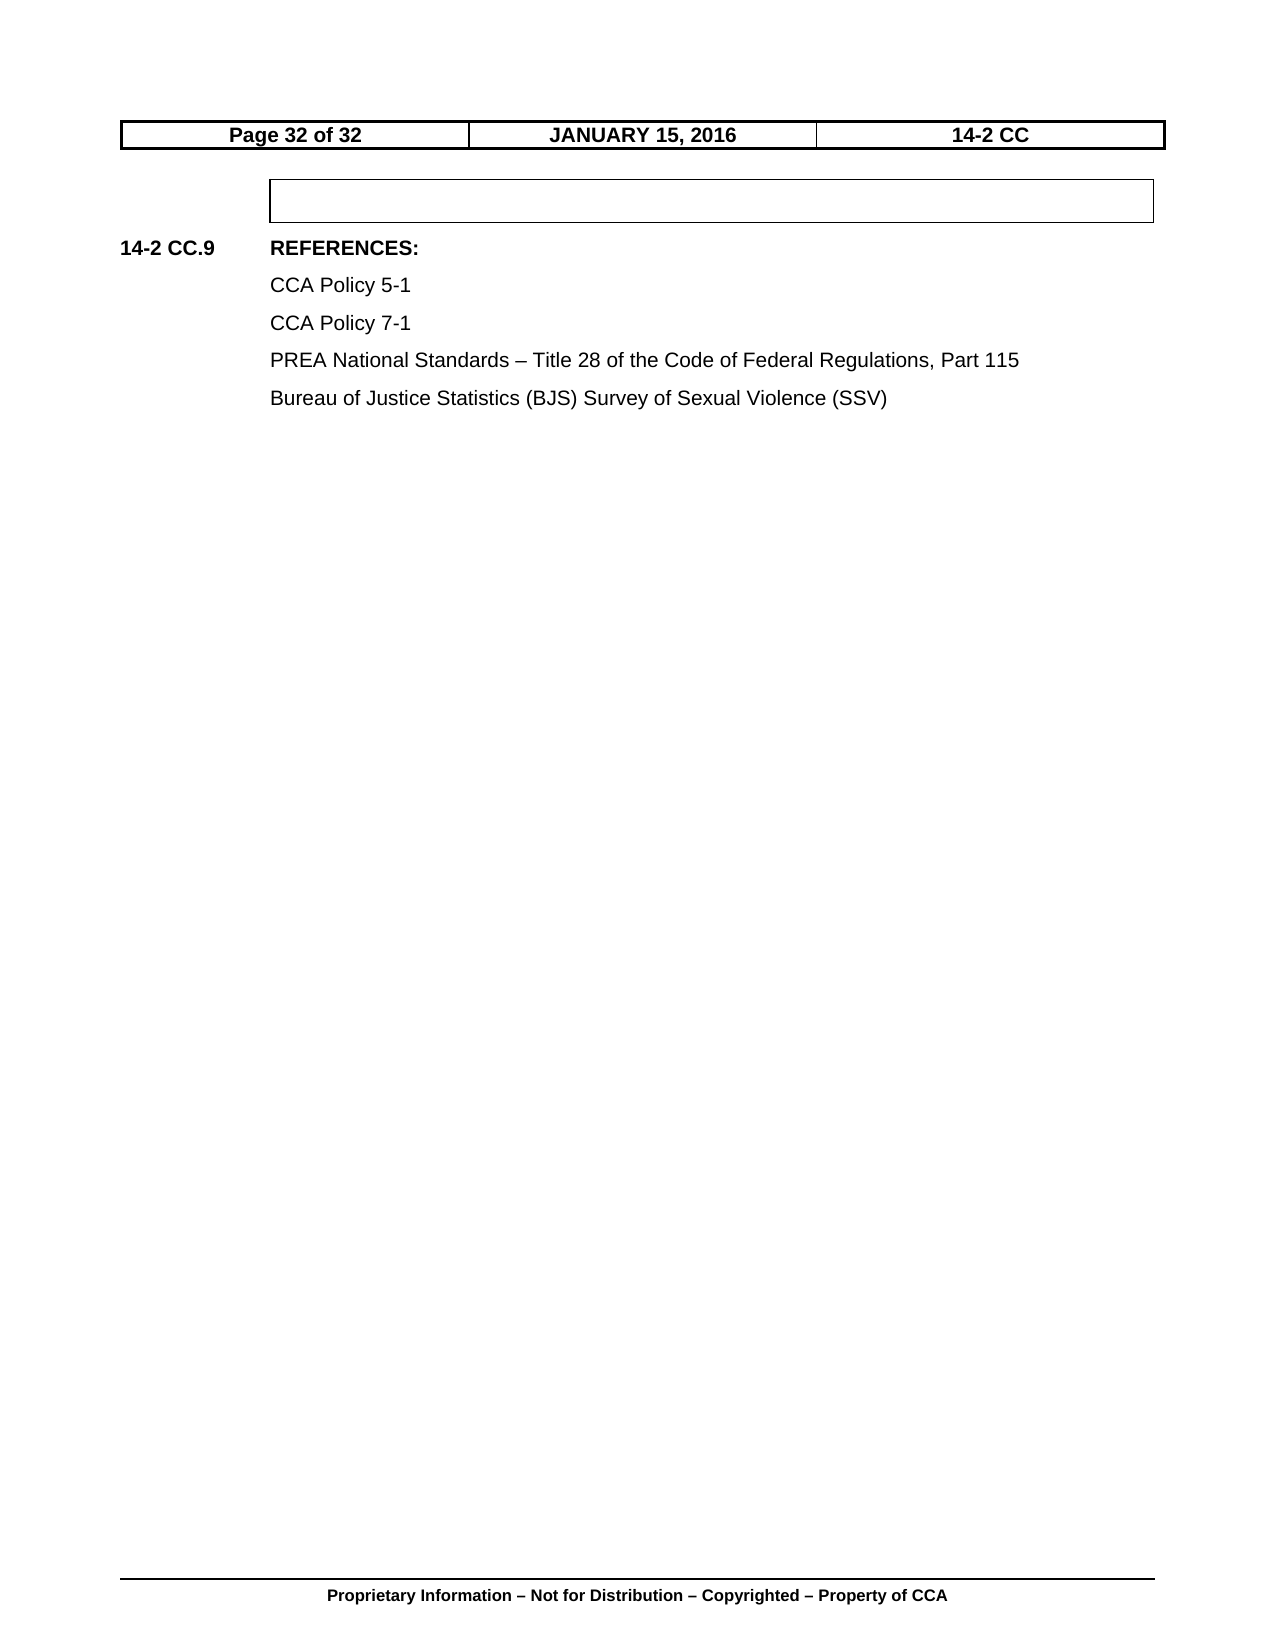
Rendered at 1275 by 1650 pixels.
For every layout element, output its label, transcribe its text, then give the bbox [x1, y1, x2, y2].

table_header [271, 180, 1153, 222]
text Bureau of Justice Statistics (BJS) Survey of Sexual Violence (SSV) [120, 385, 1155, 410]
text CCA Policy 5-1 [120, 273, 1155, 298]
text PREA National Standards – Title 28 of the Code of Federal Regulations, Part 115 [120, 348, 1155, 373]
text 14-2 CC.9 REFERENCES: [120, 235, 1155, 260]
text CCA Policy 7-1 [120, 310, 1155, 335]
